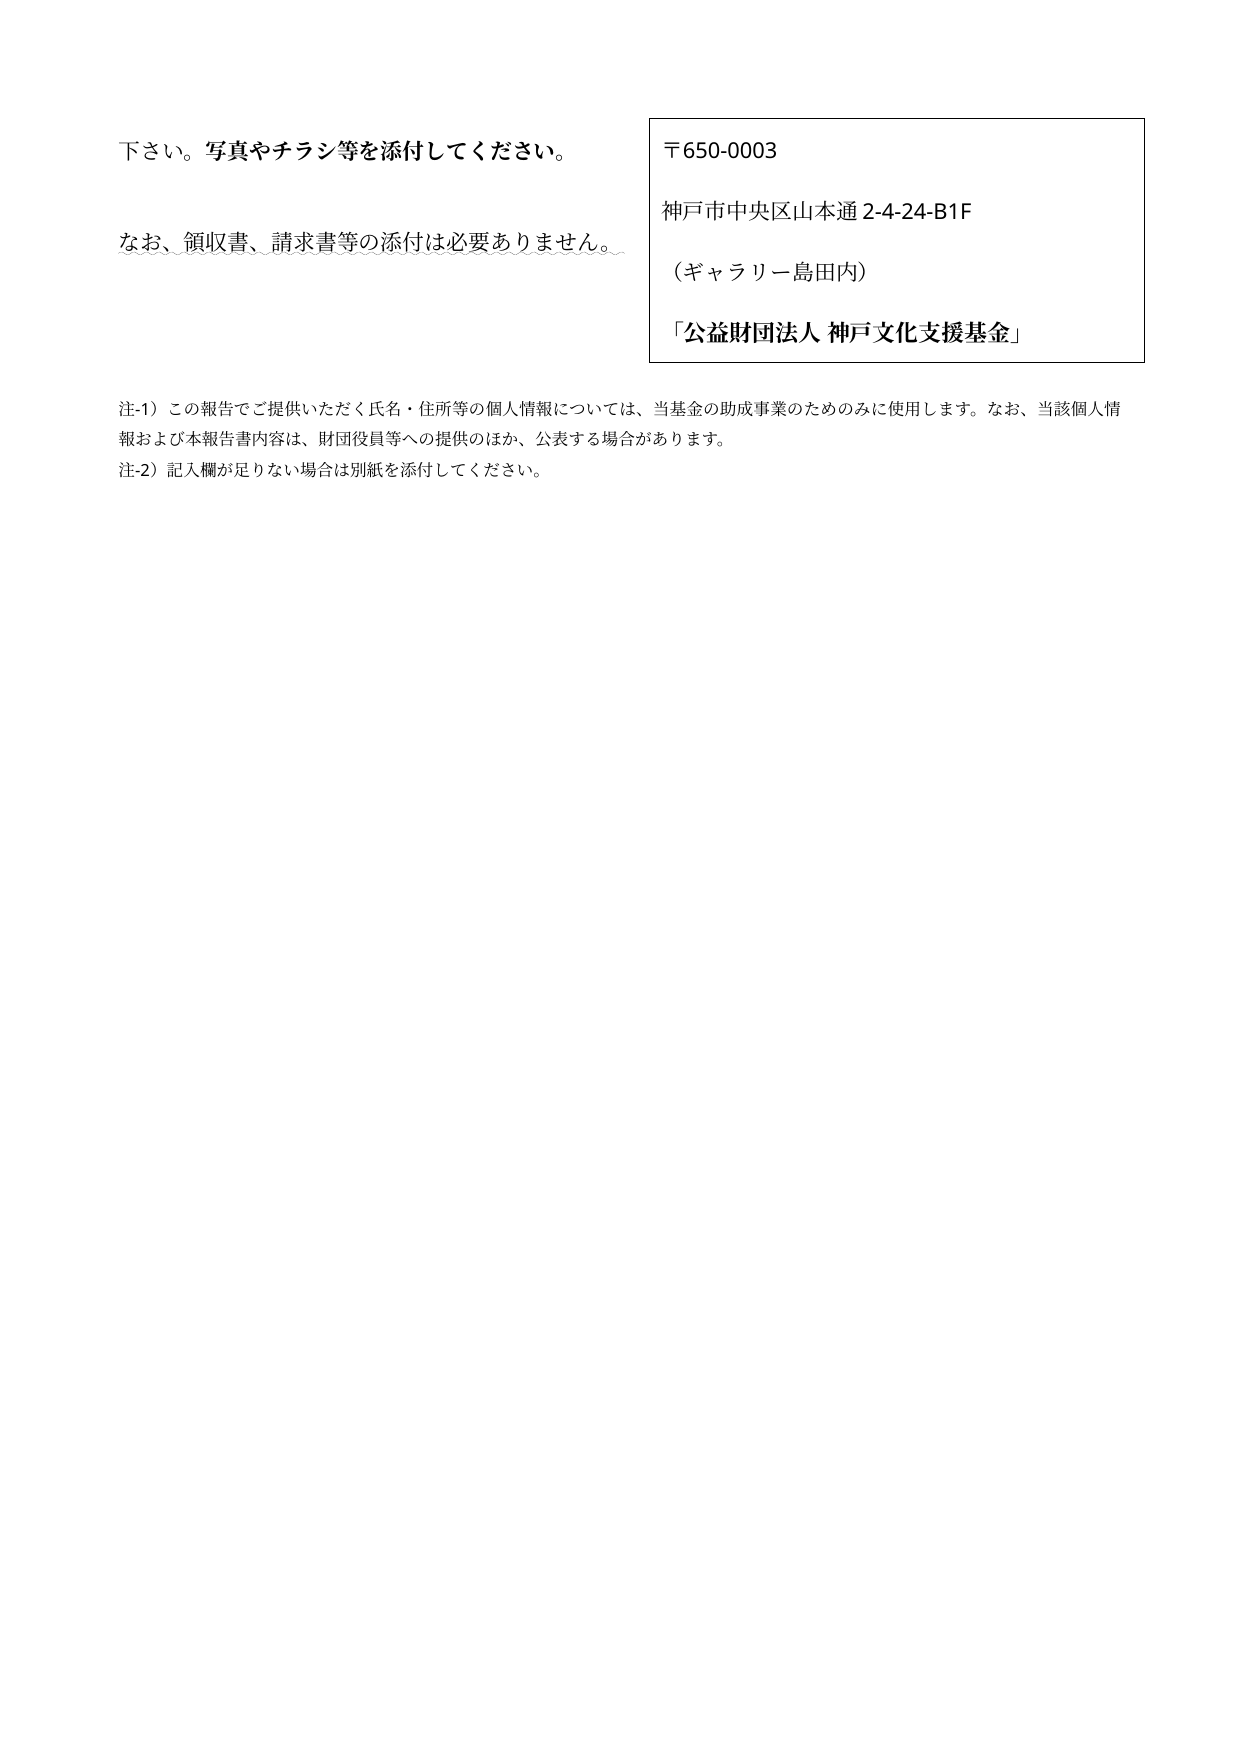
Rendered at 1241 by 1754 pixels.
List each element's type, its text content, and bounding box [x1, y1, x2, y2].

text 注-2）記入欄が足りない場合は別紙を添付してください。 [118, 454, 1122, 484]
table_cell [107, 118, 649, 362]
text 注-1）この報告でご提供いただく氏名・住所等の個人情報については、当基金の助成事業のためのみに使用します。なお、当該個人情報および本報告書内容は、財団役員等への提供のほか、公表する場合があります。 [118, 393, 1122, 454]
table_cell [650, 119, 1144, 362]
